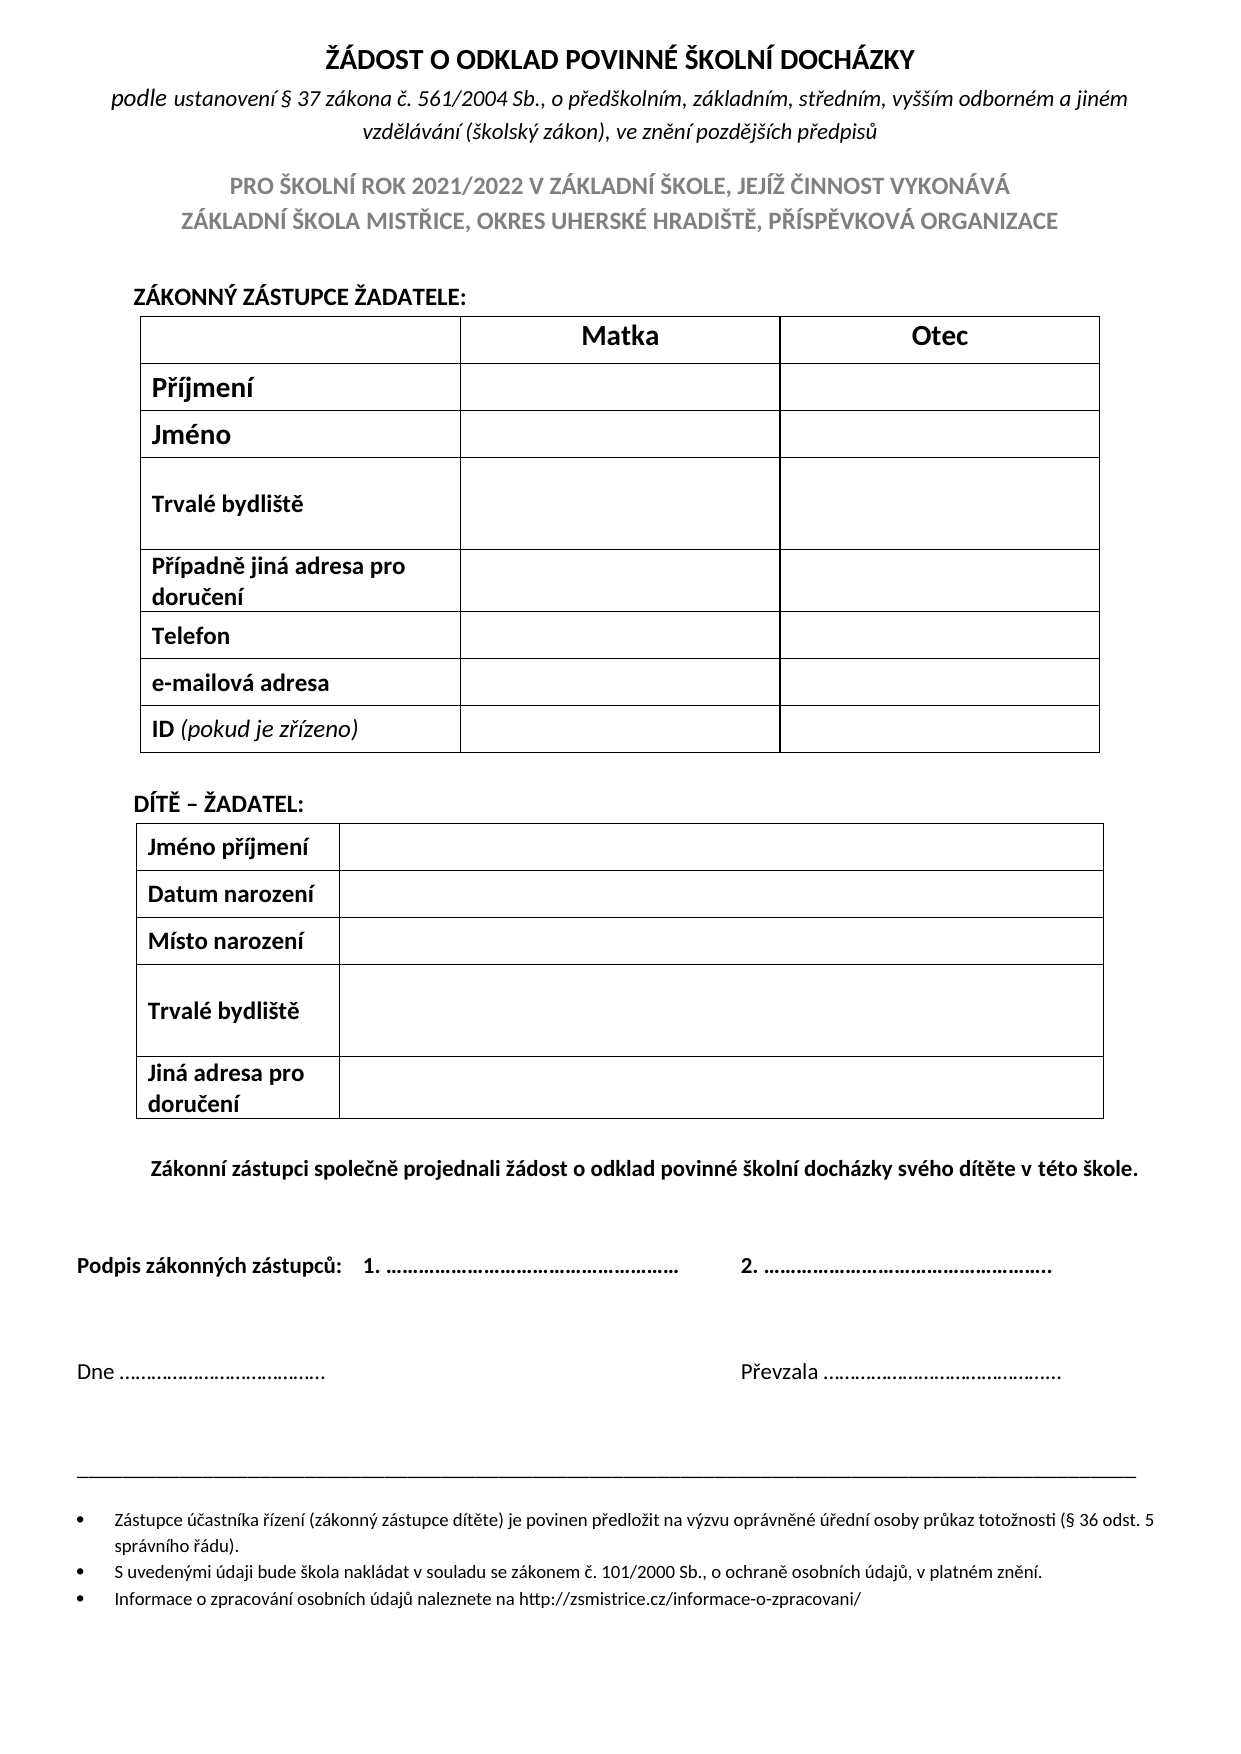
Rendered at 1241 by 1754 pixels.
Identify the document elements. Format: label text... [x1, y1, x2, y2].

table_cell [461, 659, 779, 705]
table_cell Trvalé bydliště [137, 965, 339, 1056]
table_cell [461, 612, 779, 658]
text _____________________________________________________________________________________________ [77, 1453, 1163, 1481]
text ŽÁDOST O ODKLAD POVINNÉ ŠKOLNÍ DOCHÁZKY [77, 41, 1163, 77]
text Zákonní zástupci společně projednali žádost o odklad povinné školní docházky svého dítěte v této škole. [77, 1154, 1163, 1182]
table_cell e-mailová adresa [141, 659, 460, 705]
table_cell Jméno [141, 411, 460, 457]
table_cell [781, 411, 1099, 457]
table_cell [340, 918, 1103, 963]
table_cell Trvalé bydliště [141, 458, 460, 549]
table_cell Příjmení [141, 364, 460, 410]
table_cell [781, 706, 1099, 752]
table_cell [781, 458, 1099, 549]
table_cell [781, 364, 1099, 410]
table_cell [340, 1057, 1103, 1118]
text Podpis zákonných zástupců: 1. ……………………………………………… 2. …………………………………………….. [77, 1251, 1163, 1279]
table_cell Případně jiná adresa pro doručení [141, 550, 460, 611]
table_cell [461, 411, 779, 457]
table_cell [781, 612, 1099, 658]
table_header [141, 317, 460, 363]
table_cell [461, 706, 779, 752]
table_cell Místo narození [137, 918, 339, 963]
table_cell [461, 364, 779, 410]
text PRO ŠKOLNÍ ROK 2021/2022 V ZÁKLADNÍ ŠKOLE, JEJÍŽ ČINNOST VYKONÁVÁ [77, 170, 1163, 201]
table_header Matka [461, 317, 779, 363]
text ZÁKONNÝ ZÁSTUPCE ŽADATELE: [77, 281, 1163, 311]
table_cell [461, 550, 779, 611]
table_cell ID (pokud je zřízeno) [141, 706, 460, 752]
table_cell Datum narození [137, 871, 339, 917]
table_header [340, 824, 1103, 870]
table_cell [340, 871, 1103, 917]
table_cell [781, 550, 1099, 611]
table_cell Jiná adresa pro doručení [137, 1057, 339, 1118]
table_cell [781, 659, 1099, 705]
text ZÁKLADNÍ ŠKOLA MISTŘICE, OKRES UHERSKÉ HRADIŠTĚ, PŘÍSPĚVKOVÁ ORGANIZACE [77, 205, 1163, 236]
text podle ustanovení § 37 zákona č. 561/2004 Sb., o předškolním, základním, středním, vyšším odborném a jiném vzdělávání (školský zákon), ve znění pozdějších předpisů [77, 82, 1163, 145]
table_header Otec [781, 317, 1099, 363]
table_cell Telefon [141, 612, 460, 658]
text DÍTĚ – ŽADATEL: [77, 788, 1163, 818]
text Dne ………………………………… Převzala ……………………………………... [77, 1357, 1163, 1385]
table_cell [340, 965, 1103, 1056]
table_header Jméno příjmení [137, 824, 339, 870]
table_cell [461, 458, 779, 549]
